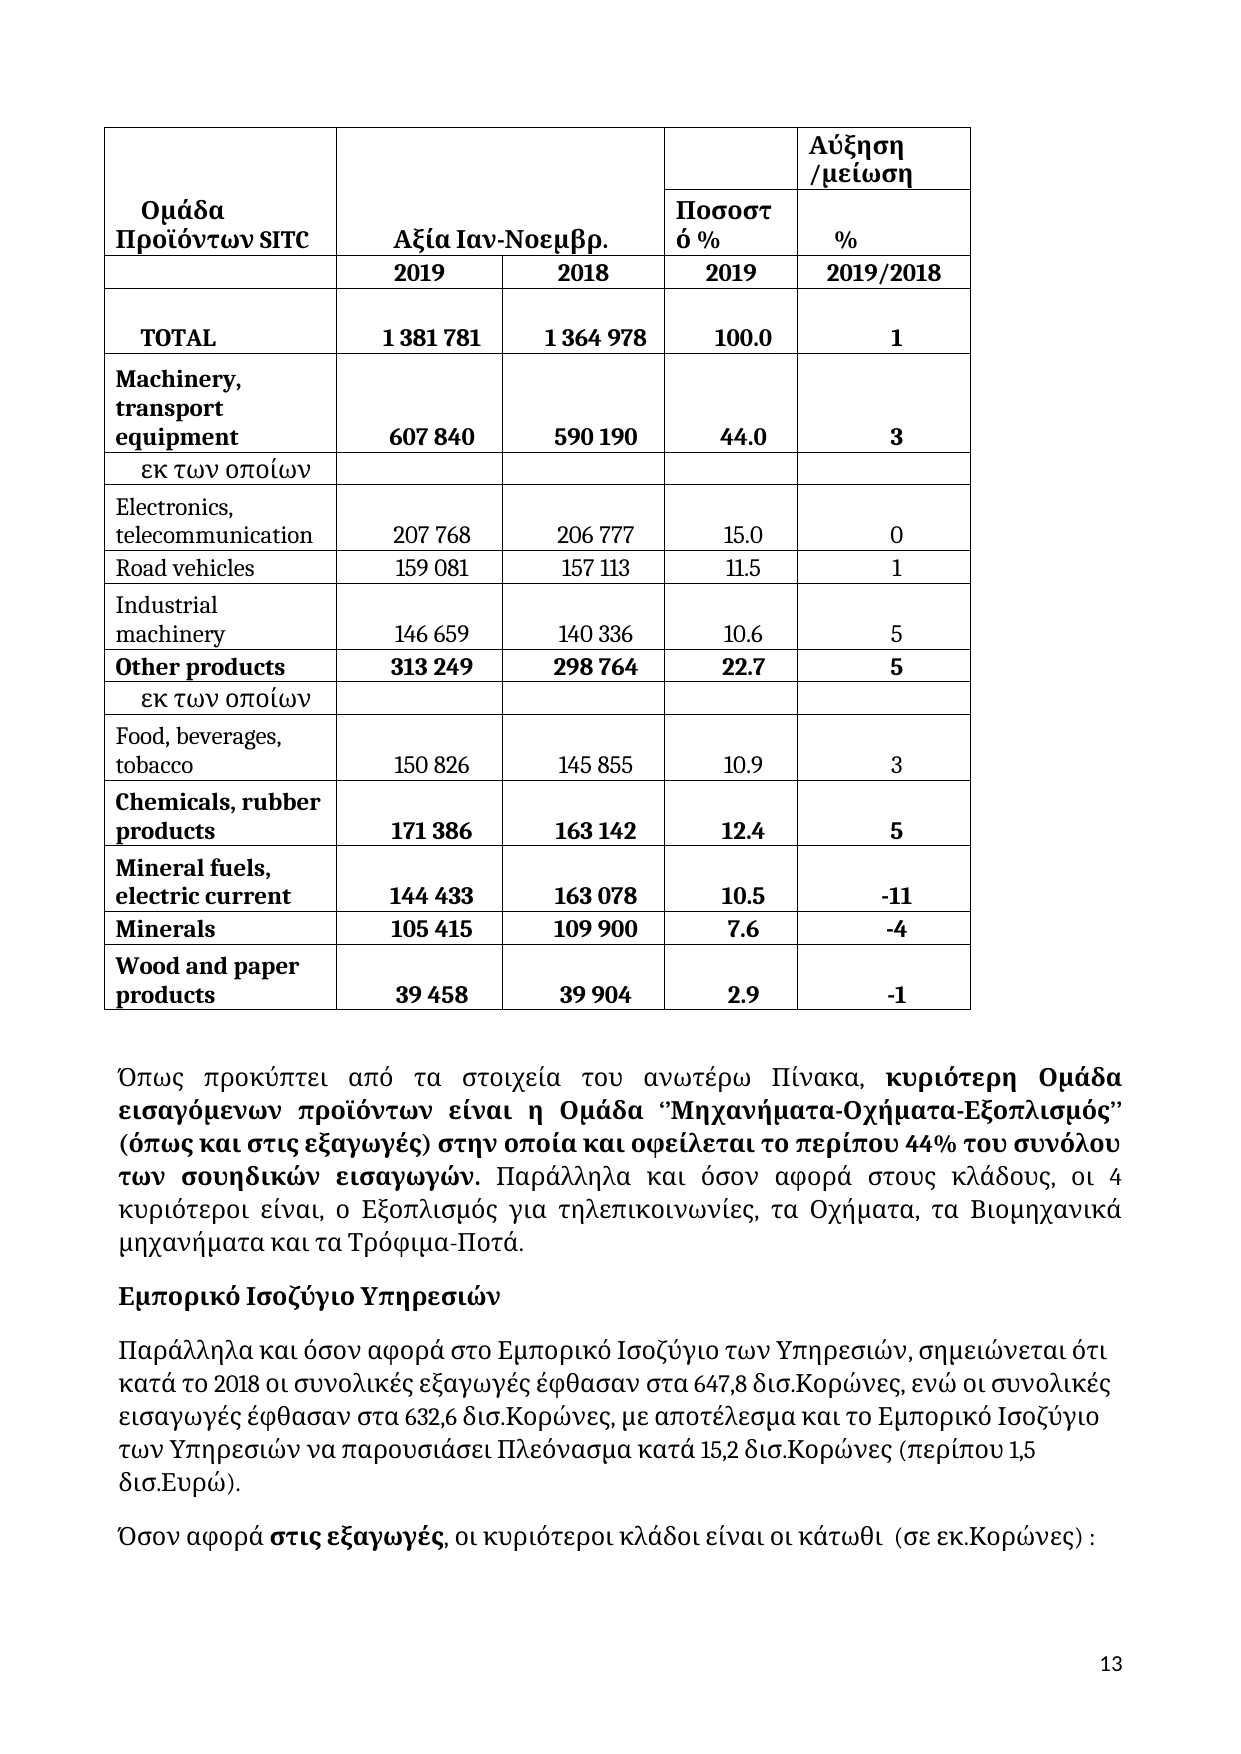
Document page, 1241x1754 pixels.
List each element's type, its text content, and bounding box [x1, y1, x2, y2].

table_cell 145 855 [503, 715, 664, 780]
table_cell 144 433 [337, 846, 502, 911]
table_cell Ποσοστό % [665, 190, 797, 255]
table_cell -11 [798, 846, 970, 911]
text Όσον αφορά στις εξαγωγές, οι κυριότεροι κλάδοι είναι οι κάτωθι (σε εκ.Κορώνες) : [118, 1523, 1122, 1552]
table_cell 150 826 [337, 715, 502, 780]
table_cell 2019/2018 [798, 256, 970, 287]
table_cell 1 364 978 [503, 289, 664, 353]
table_header Αύξηση /μείωση [798, 128, 970, 189]
table_cell Minerals [105, 912, 336, 944]
table_cell εκ των οποίων [105, 453, 336, 484]
table_cell 22.7 [665, 650, 797, 681]
table_cell 5 [798, 781, 970, 845]
table_header Αξία Ιαν-Νοεμβρ. [337, 128, 664, 255]
text Εμπορικό Ισοζύγιο Υπηρεσιών [118, 1283, 1122, 1312]
table_cell 140 336 [503, 584, 664, 648]
table_cell 39 904 [503, 945, 664, 1009]
table_header [665, 128, 797, 189]
table_cell [337, 453, 502, 484]
table_cell 313 249 [337, 650, 502, 681]
text Όπως προκύπτει από τα στοιχεία του ανωτέρω Πίνακα, κυριότερη Ομάδα εισαγόμενων προϊόντων είναι η Ομάδα ‘’Μηχανήματα-Οχήματα-Εξοπλισμός’’ (όπως και στις εξαγωγές) στην οποία και οφείλεται το περίπου 44% του συνόλου των σουηδικών εισαγωγών. Παράλληλα και όσον αφορά στους κλάδους, οι 4 κυριότεροι είναι, ο Εξοπλισμός για τηλεπικοινωνίες, τα Οχήματα, τα Βιομηχανικά μηχανήματα και τα Τρόφιμα-Ποτά. [118, 1064, 1122, 1258]
table_cell 3 [798, 715, 970, 780]
table_cell Electronics, telecommunication [105, 485, 336, 550]
table_cell -4 [798, 912, 970, 944]
table_cell 2018 [503, 256, 664, 287]
table_cell 15.0 [665, 485, 797, 550]
table_cell εκ των οποίων [105, 682, 336, 714]
table_cell [665, 682, 797, 714]
table_cell 298 764 [503, 650, 664, 681]
table_cell 10.5 [665, 846, 797, 911]
table_cell [798, 453, 970, 484]
table_cell 105 415 [337, 912, 502, 944]
table_cell Wood and paper products [105, 945, 336, 1009]
table_cell [798, 682, 970, 714]
table_cell Machinery, transport equipment [105, 354, 336, 452]
table_cell 100.0 [665, 289, 797, 353]
table_cell Road vehicles [105, 551, 336, 583]
table_cell 163 142 [503, 781, 664, 845]
table_cell [105, 256, 336, 287]
table_cell 146 659 [337, 584, 502, 648]
table_cell Industrial machinery [105, 584, 336, 648]
table_cell 5 [798, 650, 970, 681]
table_cell [665, 453, 797, 484]
table_cell TOTAL [105, 289, 336, 353]
table_cell 3 [798, 354, 970, 452]
table_cell 163 078 [503, 846, 664, 911]
table_cell 2019 [337, 256, 502, 287]
table_cell 207 768 [337, 485, 502, 550]
table_cell 109 900 [503, 912, 664, 944]
table_cell 5 [798, 584, 970, 648]
table_cell 590 190 [503, 354, 664, 452]
table_cell 0 [798, 485, 970, 550]
table_cell 7.6 [665, 912, 797, 944]
table_cell 44.0 [665, 354, 797, 452]
table_cell 39 458 [337, 945, 502, 1009]
table_cell 607 840 [337, 354, 502, 452]
table_cell 157 113 [503, 551, 664, 583]
table_cell 2.9 [665, 945, 797, 1009]
table_cell -1 [798, 945, 970, 1009]
table_cell Chemicals, rubber products [105, 781, 336, 845]
table_cell 1 [798, 289, 970, 353]
table_cell Food, beverages, tobacco [105, 715, 336, 780]
text Παράλληλα και όσον αφορά στο Εμπορικό Ισοζύγιο των Υπηρεσιών, σημειώνεται ότι κατά το 2018 οι συνολικές εξαγωγές έφθασαν στα 647,8 δισ.Κορώνες, ενώ οι συνολικές εισαγωγές έφθασαν στα 632,6 δισ.Κορώνες, με αποτέλεσμα και το Εμπορικό Ισοζύγιο των Υπηρεσιών να παρουσιάσει Πλεόνασμα κατά 15,2 δισ.Κορώνες (περίπου 1,5 δισ.Ευρώ). [118, 1337, 1122, 1498]
table_cell 10.9 [665, 715, 797, 780]
table_cell [503, 682, 664, 714]
table_cell % [798, 190, 970, 255]
table_cell 171 386 [337, 781, 502, 845]
table_cell 1 [798, 551, 970, 583]
table_cell 1 381 781 [337, 289, 502, 353]
table_cell 159 081 [337, 551, 502, 583]
table_cell 10.6 [665, 584, 797, 648]
table_cell Other products [105, 650, 336, 681]
table_header Ομάδα Προϊόντων SITC [105, 128, 336, 255]
table_cell 206 777 [503, 485, 664, 550]
table_cell [503, 453, 664, 484]
table_cell 12.4 [665, 781, 797, 845]
table_cell 11.5 [665, 551, 797, 583]
table_cell 2019 [665, 256, 797, 287]
table_cell Mineral fuels, electric current [105, 846, 336, 911]
table_cell [337, 682, 502, 714]
